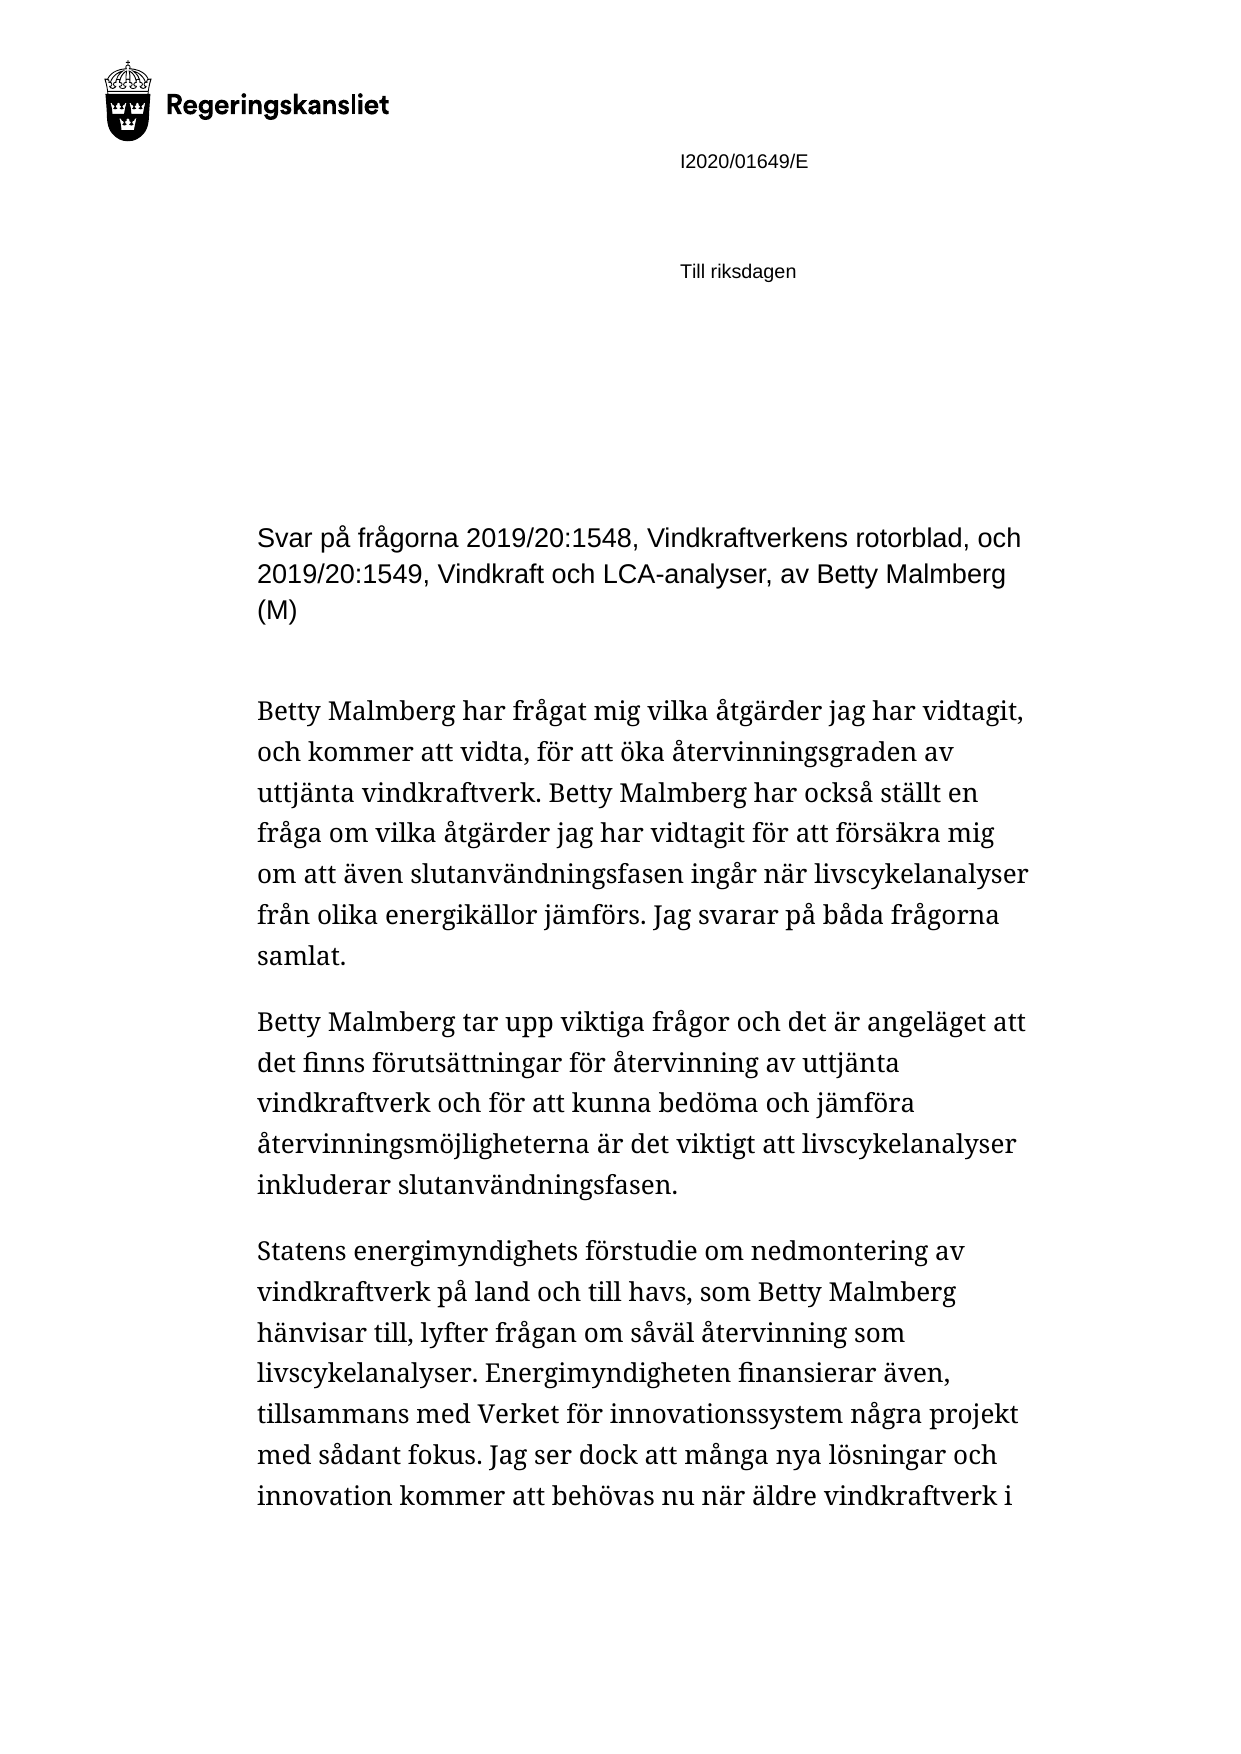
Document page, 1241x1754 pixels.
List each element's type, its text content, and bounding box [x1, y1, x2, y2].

text Betty Malmberg har frågat mig vilka åtgärder jag har vidtagit, och kommer att vidta, för att öka återvinningsgraden av uttjänta vindkraftverk. Betty Malmberg har också ställt en fråga om vilka åtgärder jag har vidtagit för att försäkra mig om att även slutanvändningsfasen ingår när livscykelanalyser från olika energikällor jämförs. Jag svarar på båda frågorna samlat. [257, 692, 1033, 973]
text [257, 1232, 1033, 1513]
title Svar på frågorna 2019/20:1548, Vindkraftverkens rotorblad, och 2019/20:1549, Vindkraft och LCA-analyser, av Betty Malmberg (M) [257, 522, 1033, 625]
text Betty Malmberg tar upp viktiga frågor och det är angeläget att det finns förutsättningar för återvinning av uttjänta vindkraftverk och för att kunna bedöma och jämföra återvinningsmöjligheterna är det viktigt att livscykelanalyser inkluderar slutanvändningsfasen. [257, 1003, 1033, 1202]
